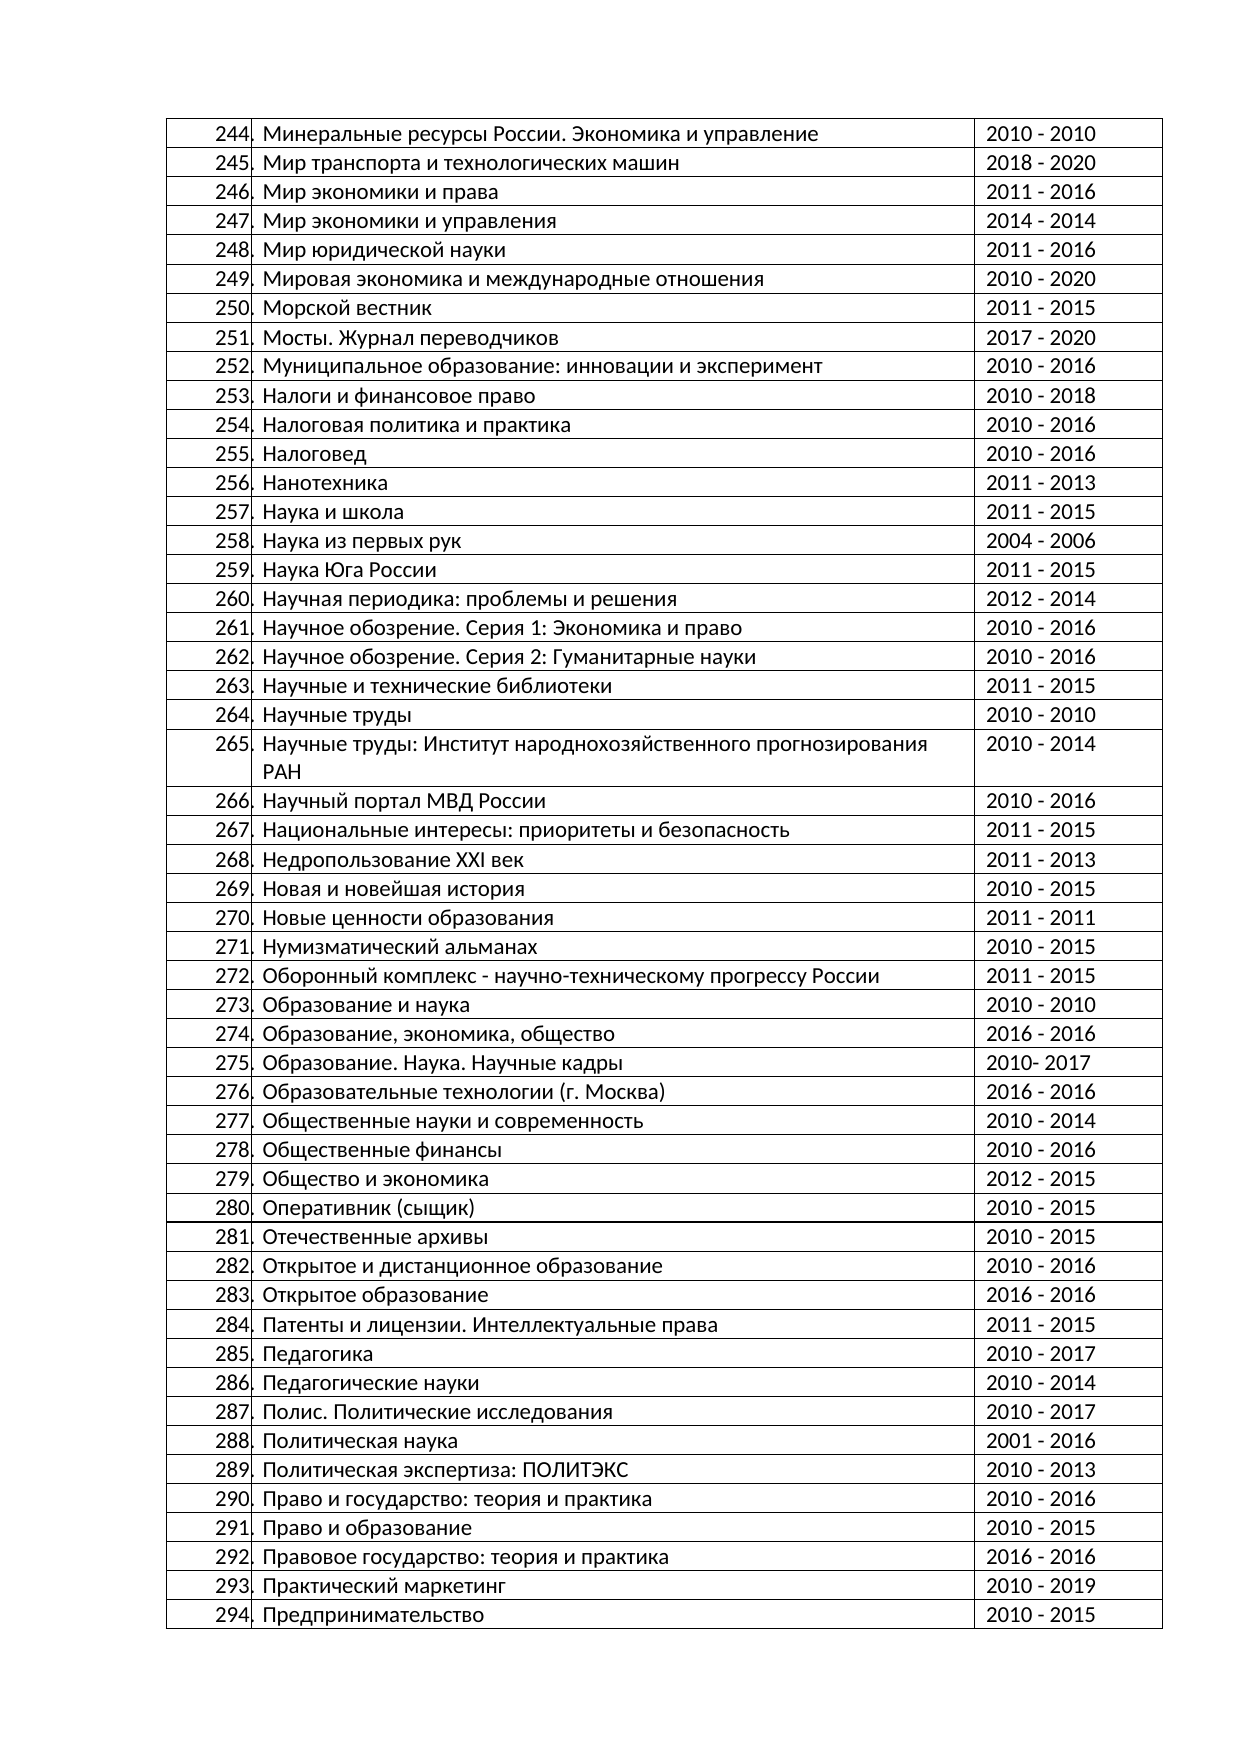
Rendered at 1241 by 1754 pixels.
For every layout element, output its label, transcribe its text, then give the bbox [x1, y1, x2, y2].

table_cell 2010 - 2015 [975, 1223, 1162, 1251]
table_cell Мир юридической науки [252, 235, 974, 263]
table_cell 2010 - 2016 [975, 1484, 1162, 1512]
table_cell 2010 - 2014 [975, 1368, 1162, 1396]
table_cell [167, 468, 251, 496]
table_cell 2011 - 2016 [975, 235, 1162, 263]
table_cell [167, 700, 251, 728]
table_cell Научная периодика: проблемы и решения [252, 584, 974, 612]
table_cell Новые ценности образования [252, 903, 974, 931]
table_cell 2010 - 2014 [975, 730, 1162, 786]
table_cell Мосты. Журнал переводчиков [252, 323, 974, 351]
table_cell [167, 787, 251, 814]
table_cell 2012 - 2015 [975, 1164, 1162, 1192]
table_cell 2016 - 2016 [975, 1281, 1162, 1309]
table_cell [167, 1455, 251, 1483]
table_cell Образование и наука [252, 990, 974, 1018]
table_cell [167, 816, 251, 844]
table_cell 2014 - 2014 [975, 206, 1162, 234]
table_cell Налоги и финансовое право [252, 381, 974, 409]
table_cell Налоговед [252, 439, 974, 467]
table_cell Образование, экономика, общество [252, 1019, 974, 1047]
table_cell Общественные науки и современность [252, 1106, 974, 1134]
table_cell Налоговая политика и практика [252, 410, 974, 438]
table_cell 2018 - 2020 [975, 148, 1162, 176]
table_cell [167, 1106, 251, 1134]
table_cell Научные труды [252, 700, 974, 728]
table_cell [167, 730, 251, 786]
table_cell [167, 352, 251, 380]
table_cell Мир экономики и управления [252, 206, 974, 234]
table_cell [167, 1368, 251, 1396]
table_cell [167, 1164, 251, 1192]
table_cell Педагогические науки [252, 1368, 974, 1396]
table_cell 2010 - 2020 [975, 265, 1162, 292]
table_cell 2016 - 2016 [975, 1542, 1162, 1570]
table_cell 2011 - 2013 [975, 845, 1162, 873]
table_cell Наука Юга России [252, 555, 974, 583]
table_cell [167, 235, 251, 263]
table_cell Нанотехника [252, 468, 974, 496]
table_cell Минеральные ресурсы России. Экономика и управление [252, 119, 974, 147]
table_cell [167, 555, 251, 583]
table_cell Патенты и лицензии. Интеллектуальные права [252, 1310, 974, 1338]
table_cell [167, 1135, 251, 1163]
table_cell 2010 - 2016 [975, 1252, 1162, 1279]
table_cell Право и государство: теория и практика [252, 1484, 974, 1512]
table_cell [167, 1048, 251, 1076]
table_cell Право и образование [252, 1513, 974, 1541]
table_cell Нумизматический альманах [252, 932, 974, 960]
table_cell 2011 - 2015 [975, 816, 1162, 844]
table_cell [167, 381, 251, 409]
table_cell Недропользование XXI век [252, 845, 974, 873]
table_cell Муниципальное образование: инновации и эксперимент [252, 352, 974, 380]
table_cell 2010 - 2014 [975, 1106, 1162, 1134]
table_cell 2017 - 2020 [975, 323, 1162, 351]
table_cell [167, 1571, 251, 1599]
table_cell [167, 323, 251, 351]
table_cell Политическая экспертиза: ПОЛИТЭКС [252, 1455, 974, 1483]
table_cell Педагогика [252, 1339, 974, 1367]
table_cell 2011 - 2015 [975, 294, 1162, 322]
table_cell [167, 1339, 251, 1367]
table_cell [167, 1426, 251, 1454]
table_cell 2010 - 2017 [975, 1397, 1162, 1425]
table_cell [167, 497, 251, 525]
table_cell Образование. Наука. Научные кадры [252, 1048, 974, 1076]
table_cell 2010 - 2015 [975, 932, 1162, 960]
table_cell 2010 - 2010 [975, 990, 1162, 1018]
table_cell [167, 1600, 251, 1628]
table_cell Оперативник (сыщик) [252, 1194, 974, 1221]
table_cell Общественные финансы [252, 1135, 974, 1163]
table_cell [167, 1077, 251, 1105]
table_cell [167, 961, 251, 989]
table_cell [167, 932, 251, 960]
table_cell Научное обозрение. Серия 2: Гуманитарные науки [252, 642, 974, 670]
table_cell 2001 - 2016 [975, 1426, 1162, 1454]
table_cell [167, 613, 251, 641]
table_cell [167, 265, 251, 292]
table_cell Практический маркетинг [252, 1571, 974, 1599]
table_cell Открытое образование [252, 1281, 974, 1309]
table_cell 2011 - 2015 [975, 555, 1162, 583]
table_cell 2010 - 2018 [975, 381, 1162, 409]
table_cell Оборонный комплекс - научно-техническому прогрессу России [252, 961, 974, 989]
table_cell 2010 - 2016 [975, 613, 1162, 641]
table_cell 2010 - 2017 [975, 1339, 1162, 1367]
table_cell [167, 1310, 251, 1338]
table_cell Отечественные архивы [252, 1223, 974, 1251]
table_cell [167, 206, 251, 234]
table_cell Научные труды: Институт народнохозяйственного прогнозирования РАН [252, 730, 974, 786]
table_cell [167, 177, 251, 205]
table_cell 2010 - 2010 [975, 700, 1162, 728]
table_cell Образовательные технологии (г. Москва) [252, 1077, 974, 1105]
table_cell 2011 - 2015 [975, 497, 1162, 525]
table_cell [167, 584, 251, 612]
table_cell [167, 294, 251, 322]
table_cell [167, 1223, 251, 1251]
table_cell 2011 - 2011 [975, 903, 1162, 931]
table_cell 2011 - 2015 [975, 1310, 1162, 1338]
table_cell 2011 - 2016 [975, 177, 1162, 205]
table_cell 2016 - 2016 [975, 1077, 1162, 1105]
table_cell 2012 - 2014 [975, 584, 1162, 612]
table_cell Наука и школа [252, 497, 974, 525]
table_cell 2011 - 2013 [975, 468, 1162, 496]
table_cell [167, 1281, 251, 1309]
table_cell [167, 439, 251, 467]
table_cell 2010 - 2016 [975, 787, 1162, 814]
table_cell [167, 845, 251, 873]
table_cell 2010 - 2015 [975, 1513, 1162, 1541]
table_cell 2011 - 2015 [975, 961, 1162, 989]
table_cell [167, 1484, 251, 1512]
table_cell 2010 - 2019 [975, 1571, 1162, 1599]
table_cell [167, 526, 251, 554]
table_cell 2010 - 2015 [975, 1194, 1162, 1221]
table_cell Политическая наука [252, 1426, 974, 1454]
table_cell 2011 - 2015 [975, 671, 1162, 699]
table_cell 2010- 2017 [975, 1048, 1162, 1076]
table_cell 2010 - 2016 [975, 410, 1162, 438]
table_cell [167, 1194, 251, 1221]
table_cell Национальные интересы: приоритеты и безопасность [252, 816, 974, 844]
table_cell Научные и технические библиотеки [252, 671, 974, 699]
table_cell Наука из первых рук [252, 526, 974, 554]
table_cell [167, 903, 251, 931]
table_cell [167, 1397, 251, 1425]
table_cell [167, 642, 251, 670]
table_cell Морской вестник [252, 294, 974, 322]
table_cell Предпринимательство [252, 1600, 974, 1628]
table_cell Новая и новейшая история [252, 874, 974, 902]
table_cell Открытое и дистанционное образование [252, 1252, 974, 1279]
table_cell [167, 1542, 251, 1570]
table_cell 2010 - 2016 [975, 642, 1162, 670]
table_cell [167, 148, 251, 176]
table_cell [167, 990, 251, 1018]
table_cell Мир транспорта и технологических машин [252, 148, 974, 176]
table_cell 2010 - 2016 [975, 352, 1162, 380]
table_cell 2010 - 2016 [975, 1135, 1162, 1163]
table_cell [167, 1513, 251, 1541]
table_cell 2010 - 2013 [975, 1455, 1162, 1483]
table_cell 2010 - 2010 [975, 119, 1162, 147]
table_cell 2010 - 2016 [975, 439, 1162, 467]
table_cell [167, 874, 251, 902]
table_cell [167, 119, 251, 147]
table_cell [167, 1252, 251, 1279]
table_cell Мир экономики и права [252, 177, 974, 205]
table_cell Правовое государство: теория и практика [252, 1542, 974, 1570]
table_cell [167, 410, 251, 438]
table_cell 2010 - 2015 [975, 874, 1162, 902]
table_cell Научное обозрение. Серия 1: Экономика и право [252, 613, 974, 641]
table_cell [167, 671, 251, 699]
table_cell 2004 - 2006 [975, 526, 1162, 554]
table_cell Общество и экономика [252, 1164, 974, 1192]
table_cell [167, 1019, 251, 1047]
table_cell Полис. Политические исследования [252, 1397, 974, 1425]
table_cell 2016 - 2016 [975, 1019, 1162, 1047]
table_cell Научный портал МВД России [252, 787, 974, 814]
table_cell 2010 - 2015 [975, 1600, 1162, 1628]
table_cell Мировая экономика и международные отношения [252, 265, 974, 292]
